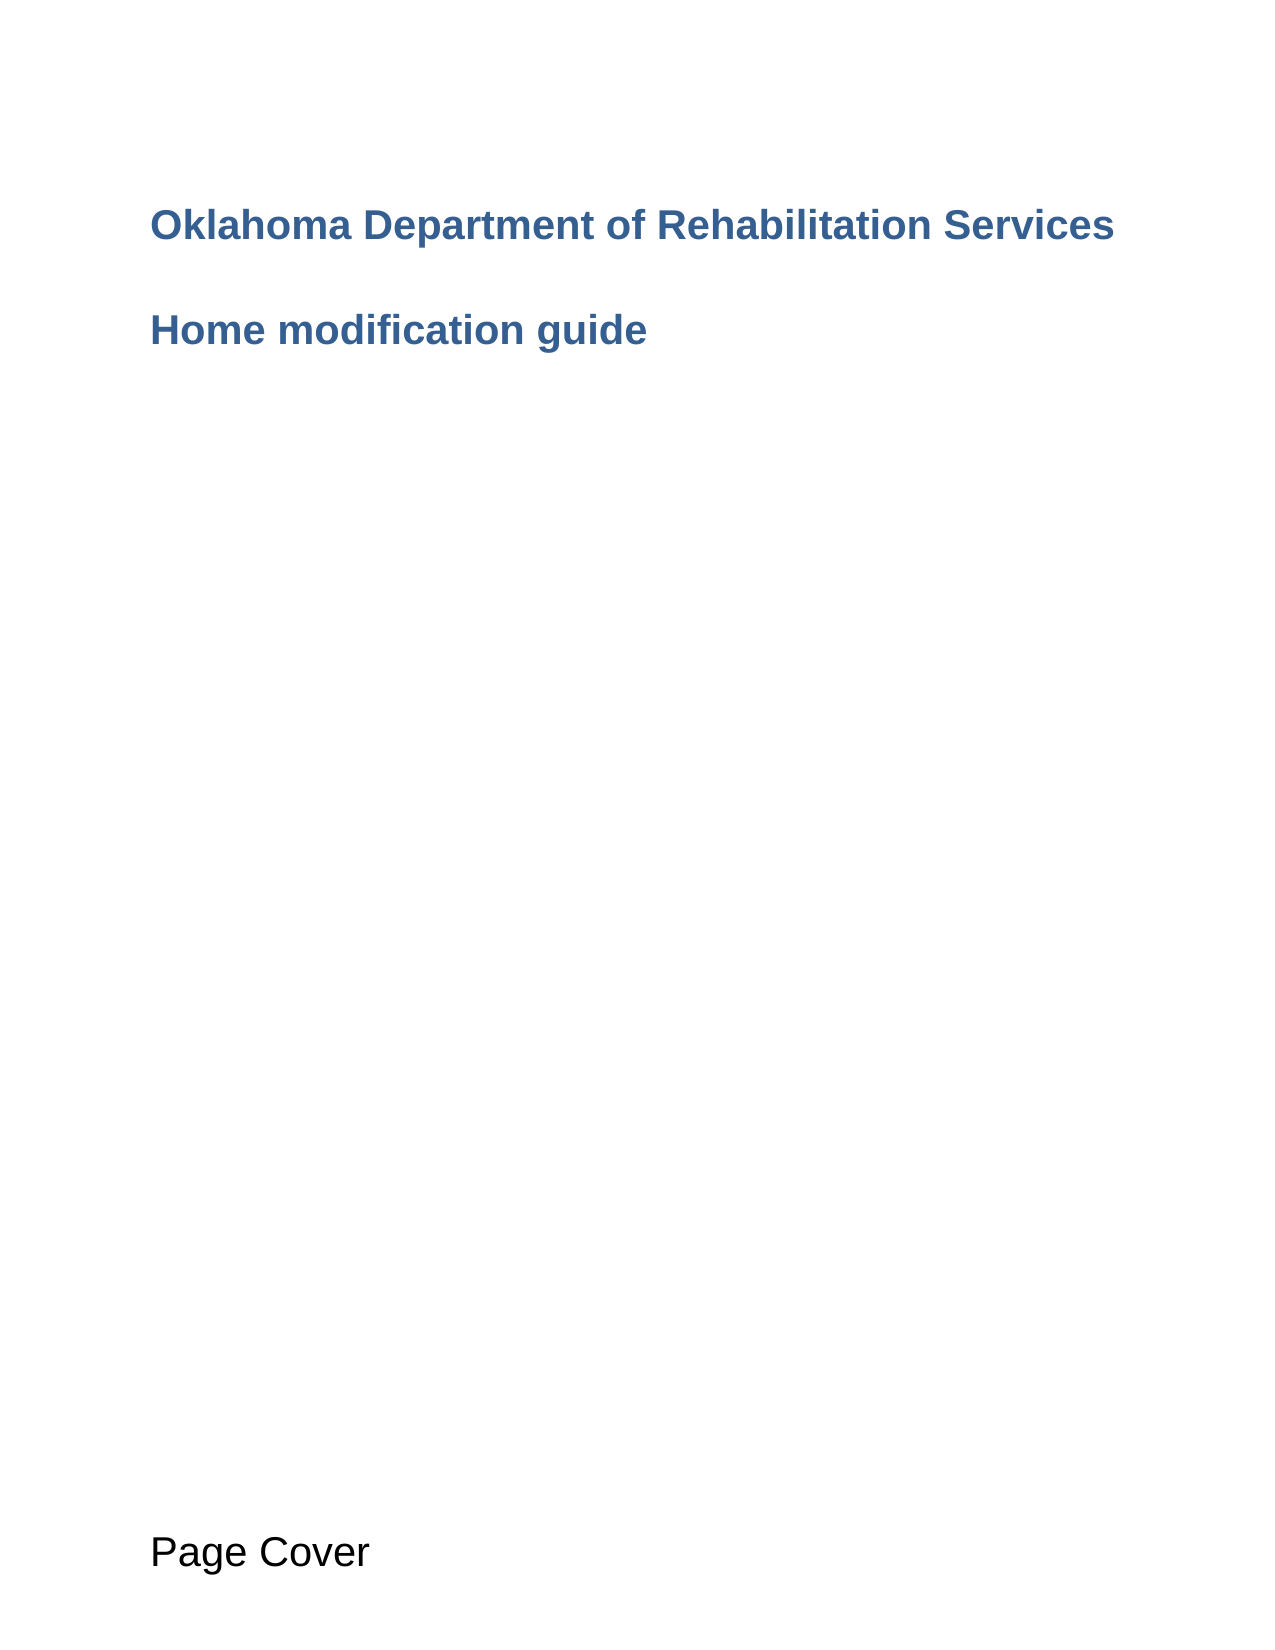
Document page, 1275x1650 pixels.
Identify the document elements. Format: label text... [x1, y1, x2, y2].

subtitle Oklahoma Department of Rehabilitation Services [150, 200, 1125, 248]
subtitle Home modification guide [150, 305, 1125, 353]
